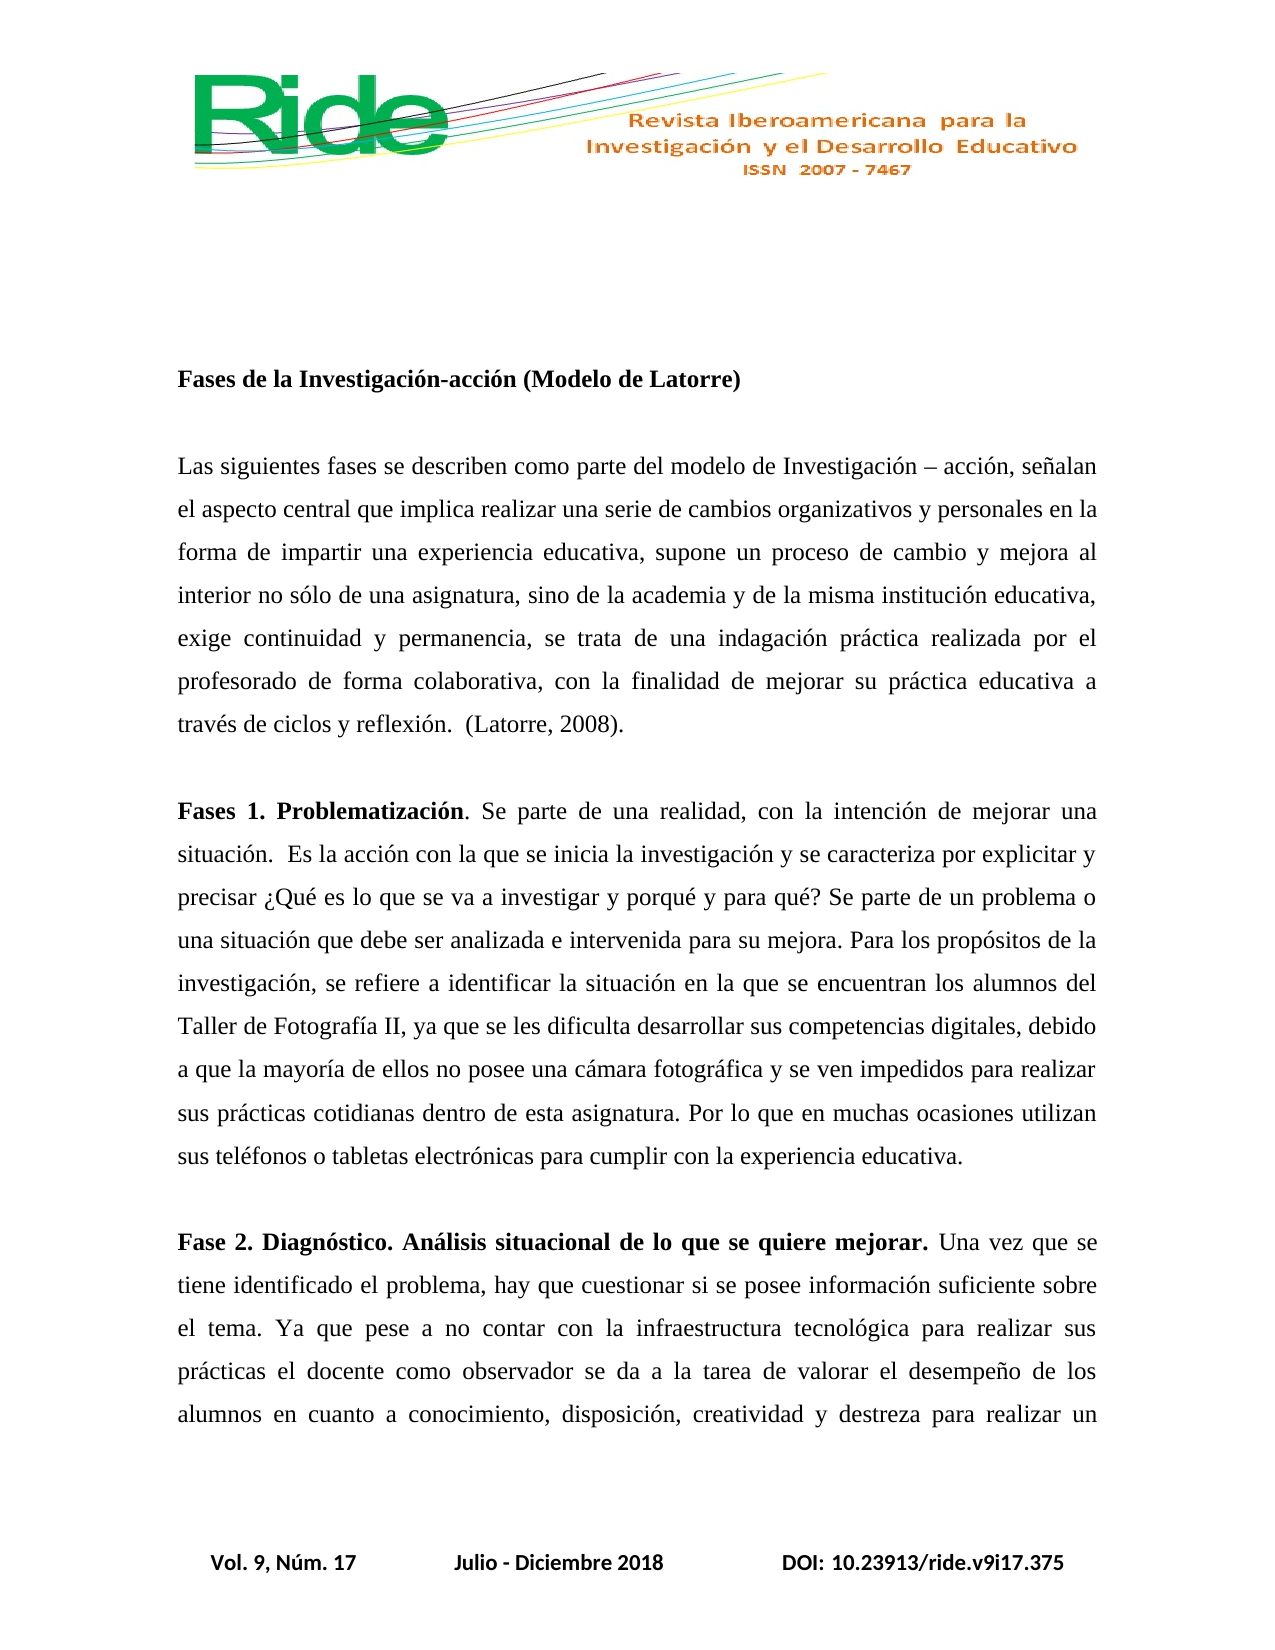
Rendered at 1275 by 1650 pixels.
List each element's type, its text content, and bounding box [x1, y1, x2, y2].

text Las siguientes fases se describen como parte del modelo de Investigación – acción, señalan el aspecto central que implica realizar una serie de cambios organizativos y personales en la forma de impartir una experiencia educativa, supone un proceso de cambio y mejora al interior no sólo de una asignatura, sino de la academia y de la misma institución educativa, exige continuidad y permanencia, se trata de una indagación práctica realizada por el profesorado de forma colaborativa, con la finalidad de mejorar su práctica educativa a través de ciclos y reflexión. (Latorre, 2008). [177, 451, 1098, 738]
picture [194, 73, 1081, 178]
text Fases 1. Problematización. Se parte de una realidad, con la intención de mejorar una situación. Es la acción con la que se inicia la investigación y se caracteriza por explicitar y precisar ¿Qué es lo que se va a investigar y porqué y para qué? Se parte de un problema o una situación que debe ser analizada e intervenida para su mejora. Para los propósitos de la investigación, se refiere a identificar la situación en la que se encuentran los alumnos del Taller de Fotografía II, ya que se les dificulta desarrollar sus competencias digitales, debido a que la mayoría de ellos no posee una cámara fotográfica y se ven impedidos para realizar sus prácticas cotidianas dentro de esta asignatura. Por lo que en muchas ocasiones utilizan sus teléfonos o tabletas electrónicas para cumplir con la experiencia educativa. [177, 796, 1098, 1169]
text Fases de la Investigación-acción (Modelo de Latorre) [177, 364, 1098, 393]
